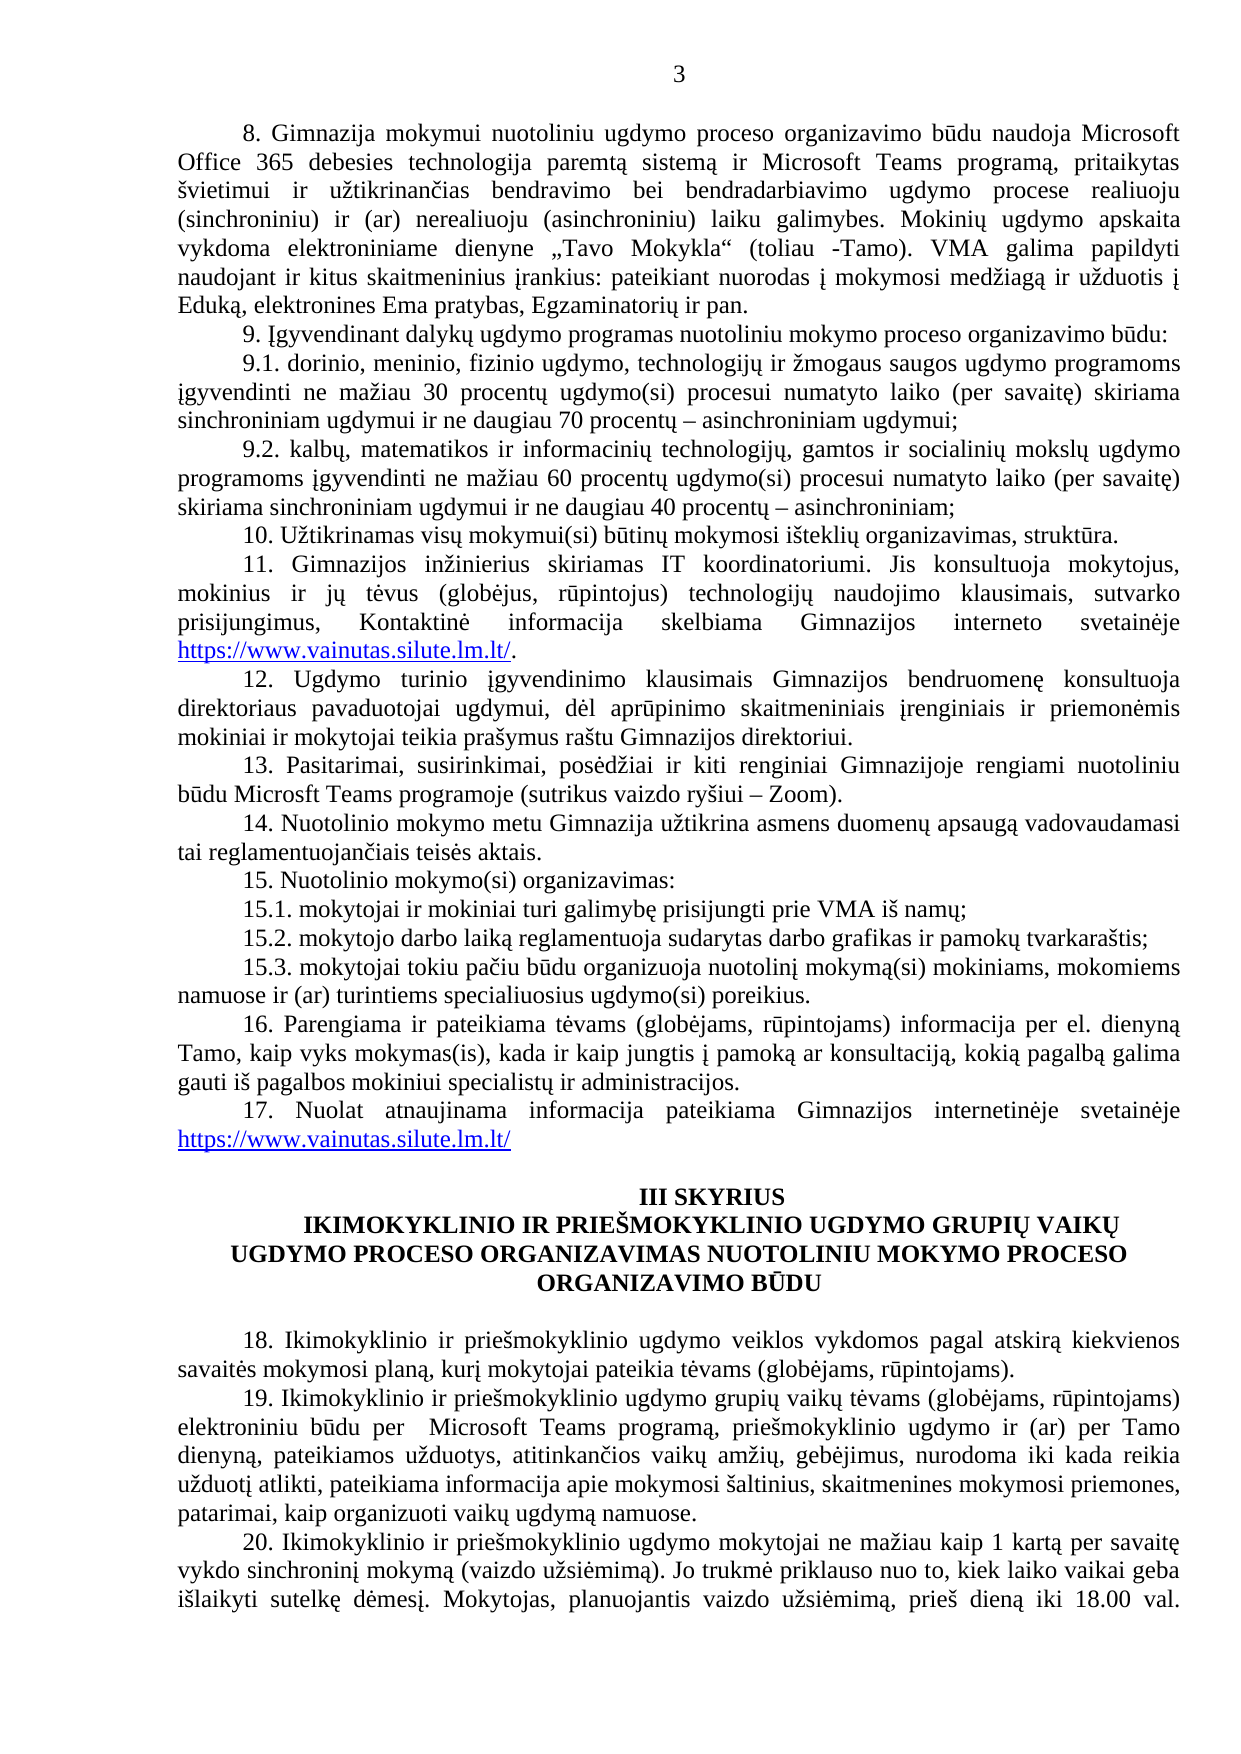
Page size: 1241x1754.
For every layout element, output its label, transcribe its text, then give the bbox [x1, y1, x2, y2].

text 15.2. mokytojo darbo laiką reglamentuoja sudarytas darbo grafikas ir pamokų tvarkaraštis; [177, 923, 1181, 952]
text 18. Ikimokyklinio ir priešmokyklinio ugdymo veiklos vykdomos pagal atskirą kiekvienos savaitės mokymosi planą, kurį mokytojai pateikia tėvams (globėjams, rūpintojams). [177, 1326, 1181, 1383]
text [177, 1527, 1181, 1613]
text III SKYRIUS [177, 1182, 1181, 1211]
text 8. Gimnazija mokymui nuotoliniu ugdymo proceso organizavimo būdu naudoja Microsoft Office 365 debesies technologija paremtą sistemą ir Microsoft Teams programą, pritaikytas švietimui ir užtikrinančias bendravimo bei bendradarbiavimo ugdymo procese realiuoju (sinchroniniu) ir (ar) nerealiuoju (asinchroniniu) laiku galimybes. Mokinių ugdymo apskaita vykdoma elektroniniame dienyne „Tavo Mokykla“ (toliau -Tamo). VMA galima papildyti naudojant ir kitus skaitmeninius įrankius: pateikiant nuorodas į mokymosi medžiagą ir užduotis į Eduką, elektronines Ema pratybas, Egzaminatorių ir pan. [177, 118, 1181, 319]
text 16. Parengiama ir pateikiama tėvams (globėjams, rūpintojams) informacija per el. dienyną Tamo, kaip vyks mokymas(is), kada ir kaip jungtis į pamoką ar konsultaciją, kokią pagalbą galima gauti iš pagalbos mokiniui specialistų ir administracijos. [177, 1009, 1181, 1096]
text 15.3. mokytojai tokiu pačiu būdu organizuoja nuotolinį mokymą(si) mokiniams, mokomiems namuose ir (ar) turintiems specialiuosius ugdymo(si) poreikius. [177, 952, 1181, 1009]
text 19. Ikimokyklinio ir priešmokyklinio ugdymo grupių vaikų tėvams (globėjams, rūpintojams) elektroniniu būdu per Microsoft Teams programą, priešmokyklinio ugdymo ir (ar) per Tamo dienyną, pateikiamos užduotys, atitinkančios vaikų amžių, gebėjimus, nurodoma iki kada reikia užduotį atlikti, pateikiama informacija apie mokymosi šaltinius, skaitmenines mokymosi priemones, patarimai, kaip organizuoti vaikų ugdymą namuose. [177, 1383, 1181, 1527]
text 14. Nuotolinio mokymo metu Gimnazija užtikrina asmens duomenų apsaugą vadovaudamasi tai reglamentuojančiais teisės aktais. [177, 808, 1181, 866]
text 15.1. mokytojai ir mokiniai turi galimybę prisijungti prie VMA iš namų; [177, 894, 1181, 923]
text 13. Pasitarimai, susirinkimai, posėdžiai ir kiti renginiai Gimnazijoje rengiami nuotoliniu būdu Microsft Teams programoje (sutrikus vaizdo ryšiui – Zoom). [177, 751, 1181, 808]
text 9. Įgyvendinant dalykų ugdymo programas nuotoliniu mokymo proceso organizavimo būdu: [177, 319, 1181, 348]
text 9.1. dorinio, meninio, fizinio ugdymo, technologijų ir žmogaus saugos ugdymo programoms įgyvendinti ne mažiau 30 procentų ugdymo(si) procesui numatyto laiko (per savaitę) skiriama sinchroniniam ugdymui ir ne daugiau 70 procentų – asinchroniniam ugdymui; [177, 348, 1181, 434]
text IKIMOKYKLINIO IR PRIEŠMOKYKLINIO UGDYMO GRUPIŲ VAIKŲ UGDYMO PROCESO ORGANIZAVIMAS NUOTOLINIU MOKYMO PROCESO ORGANIZAVIMO BŪDU [177, 1211, 1181, 1297]
text 17. Nuolat atnaujinama informacija pateikiama Gimnazijos internetinėje svetainėje https://www.vainutas.silute.lm.lt/ [177, 1096, 1181, 1153]
text 12. Ugdymo turinio įgyvendinimo klausimais Gimnazijos bendruomenę konsultuoja direktoriaus pavaduotojai ugdymui, dėl aprūpinimo skaitmeniniais įrenginiais ir priemonėmis mokiniai ir mokytojai teikia prašymus raštu Gimnazijos direktoriui. [177, 664, 1181, 751]
text 10. Užtikrinamas visų mokymui(si) būtinų mokymosi išteklių organizavimas, struktūra. [177, 521, 1181, 549]
text 11. Gimnazijos inžinierius skiriamas IT koordinatoriumi. Jis konsultuoja mokytojus, mokinius ir jų tėvus (globėjus, rūpintojus) technologijų naudojimo klausimais, sutvarko prisijungimus, Kontaktinė informacija skelbiama Gimnazijos interneto svetainėje https://www.vainutas.silute.lm.lt/. [177, 549, 1181, 664]
text 15. Nuotolinio mokymo(si) organizavimas: [177, 866, 1181, 894]
text 9.2. kalbų, matematikos ir informacinių technologijų, gamtos ir socialinių mokslų ugdymo programoms įgyvendinti ne mažiau 60 procentų ugdymo(si) procesui numatyto laiko (per savaitę) skiriama sinchroniniam ugdymui ir ne daugiau 40 procentų – asinchroniniam; [177, 434, 1181, 521]
